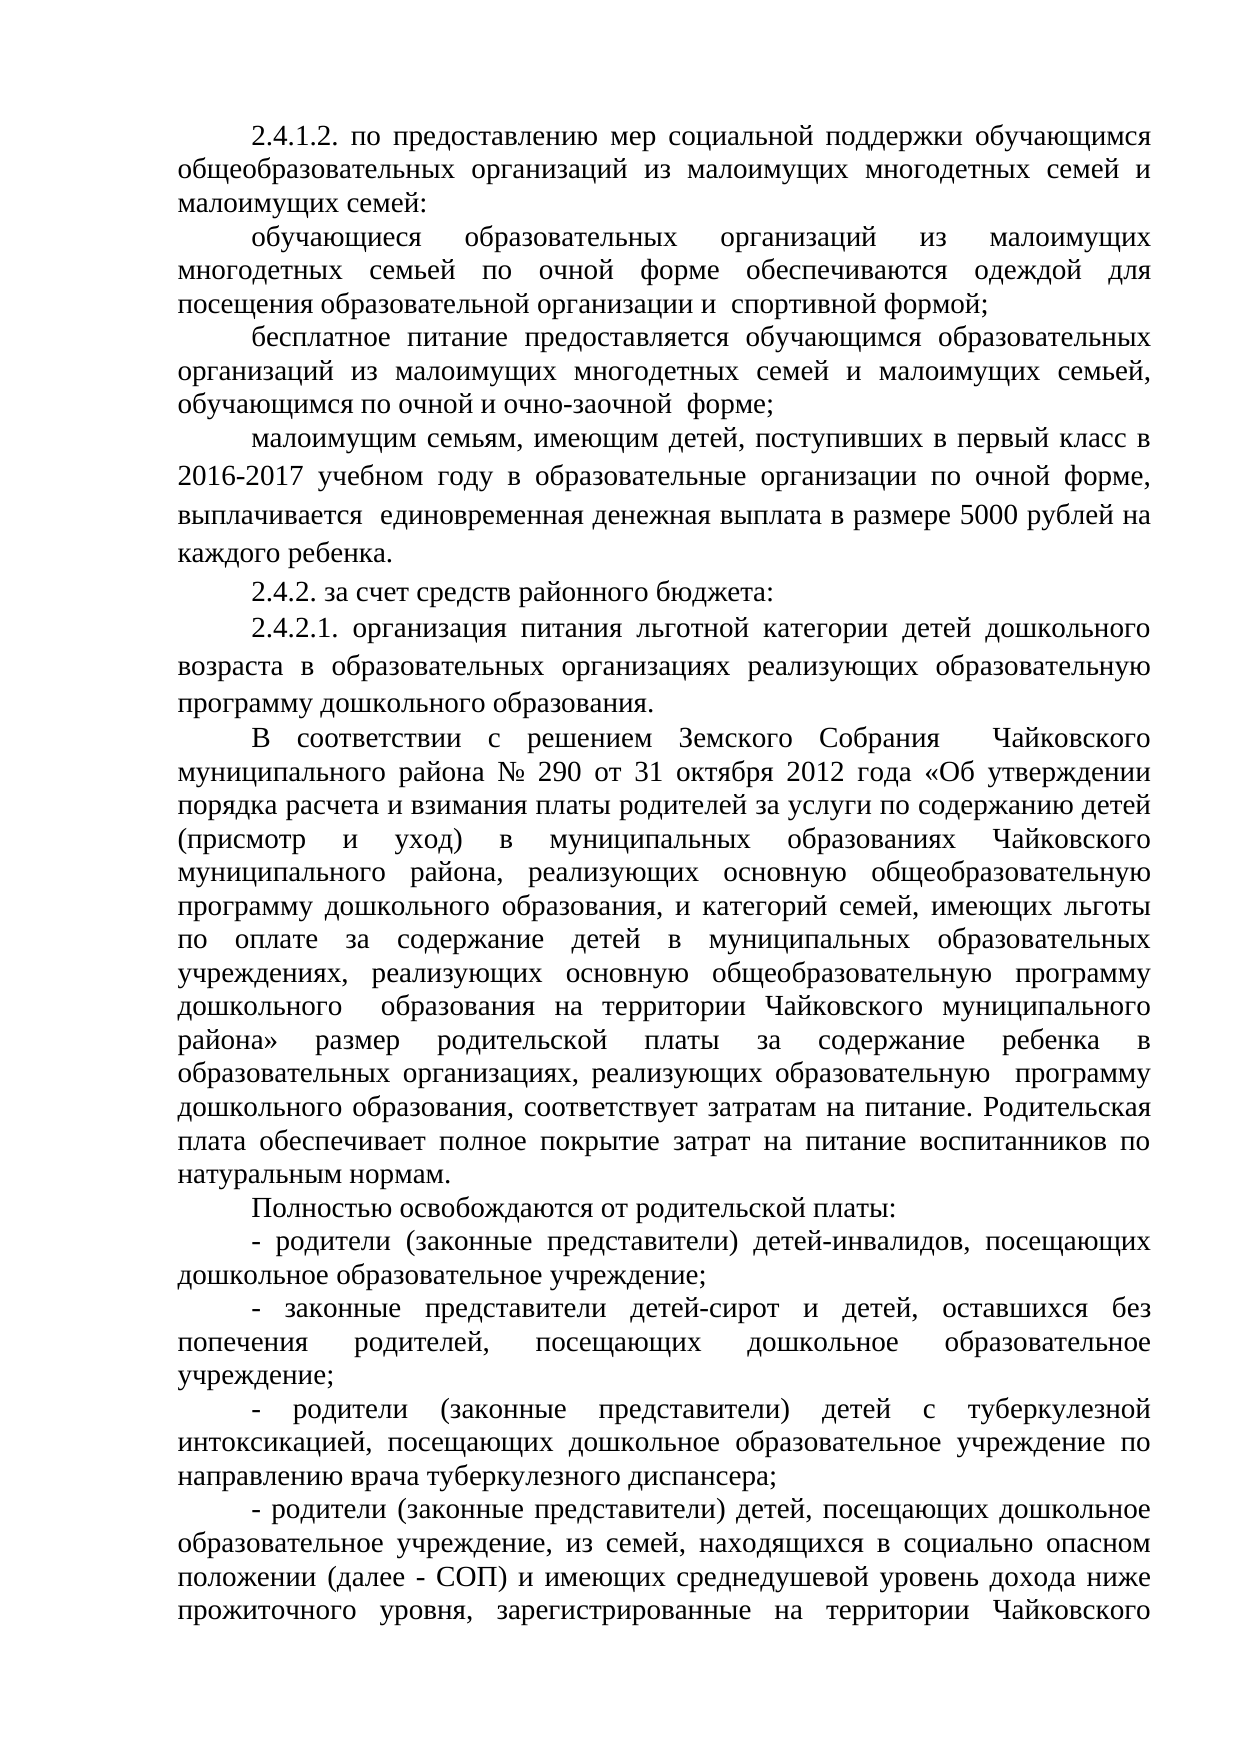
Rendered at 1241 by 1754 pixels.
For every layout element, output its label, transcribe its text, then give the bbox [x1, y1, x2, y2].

text обучающиеся образовательных организаций из малоимущих многодетных семьей по очной форме обеспечиваются одеждой для посещения образовательной организации и спортивной формой; [177, 219, 1152, 319]
text малоимущим семьям, имеющим детей, поступивших в первый класс в 2016-2017 учебном году в образовательные организации по очной форме, выплачивается единовременная денежная выплата в размере 5000 рублей на каждого ребенка. [177, 420, 1152, 569]
text бесплатное питание предоставляется обучающимся образовательных организаций из малоимущих многодетных семей и малоимущих семьей, обучающимся по очной и очно-заочной форме; [177, 319, 1152, 420]
text - родители (законные представители) детей с туберкулезной интоксикацией, посещающих дошкольное образовательное учреждение по направлению врача туберкулезного диспансера; [177, 1391, 1152, 1492]
text В соответствии с решением Земского Собрания Чайковского муниципального района № 290 от 31 октября 2012 года «Об утверждении порядка расчета и взимания платы родителей за услуги по содержанию детей (присмотр и уход) в муниципальных образованиях Чайковского муниципального района, реализующих основную общеобразовательную программу дошкольного образования, и категорий семей, имеющих льготы по оплате за содержание детей в муниципальных образовательных учреждениях, реализующих основную общеобразовательную программу дошкольного образования на территории Чайковского муниципального района» размер родительской платы за содержание ребенка в образовательных организациях, реализующих образовательную программу дошкольного образования, соответствует затратам на питание. Родительская плата обеспечивает полное покрытие затрат на питание воспитанников по натуральным нормам. [177, 720, 1152, 1190]
text 2.4.2.1. организация питания льготной категории детей дошкольного возраста в образовательных организациях реализующих образовательную программу дошкольного образования. [177, 608, 1152, 720]
text 2.4.2. за счет средств районного бюджета: [177, 574, 1152, 608]
text - родители (законные представители) детей-инвалидов, посещающих дошкольное образовательное учреждение; [177, 1223, 1152, 1290]
text 2.4.1.2. по предоставлению мер социальной поддержки обучающимся общеобразовательных организаций из малоимущих многодетных семей и малоимущих семей: [177, 118, 1152, 219]
text Полностью освобождаются от родительской платы: [177, 1190, 1152, 1223]
text - законные представители детей-сирот и детей, оставшихся без попечения родителей, посещающих дошкольное образовательное учреждение; [177, 1290, 1152, 1391]
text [177, 1492, 1152, 1626]
